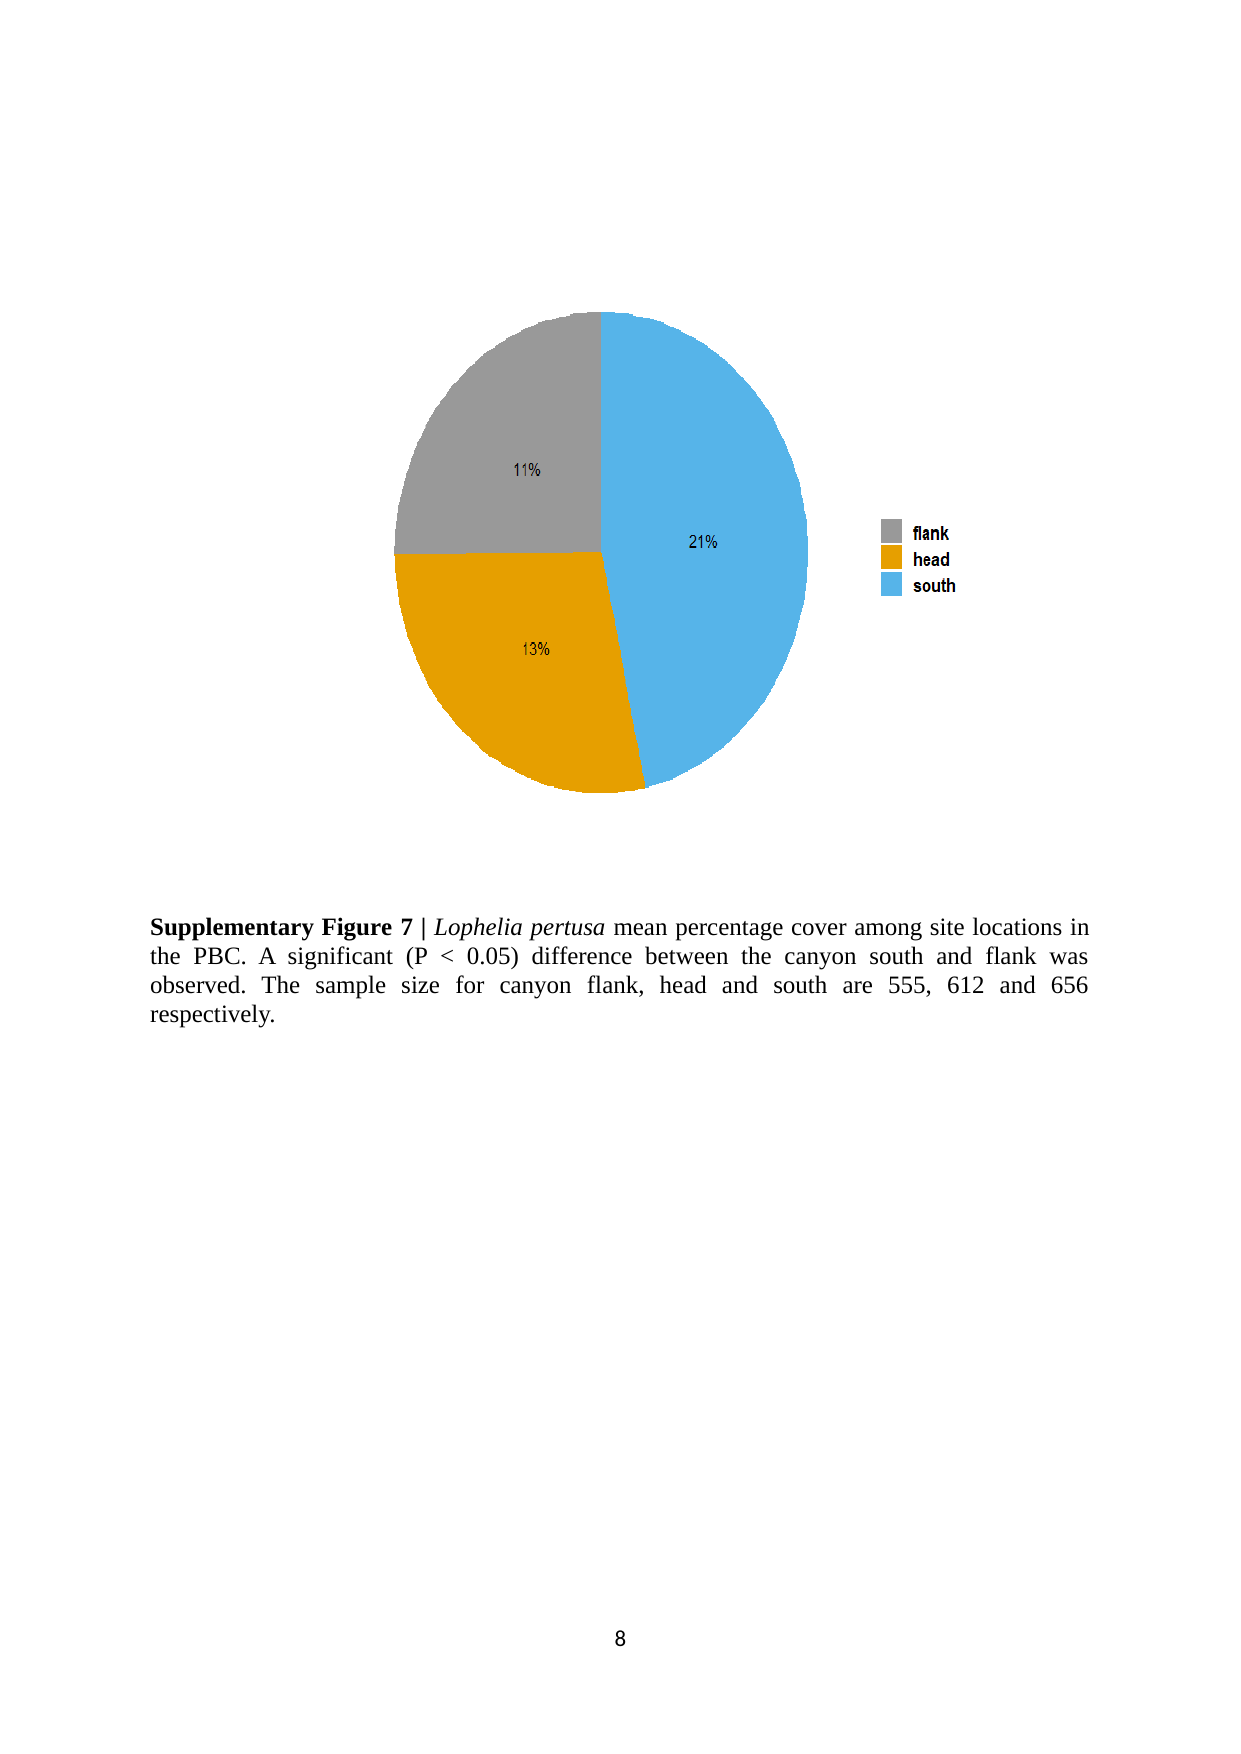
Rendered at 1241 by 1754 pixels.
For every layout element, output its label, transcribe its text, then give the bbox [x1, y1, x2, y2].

text Supplementary Figure 7 | Lophelia pertusa mean percentage cover among site locations in the PBC. A significant (P < 0.05) difference between the canyon south and flank was observed. The sample size for canyon flank, head and south are 555, 612 and 656 respectively. [150, 912, 1090, 1027]
picture [226, 244, 1075, 867]
